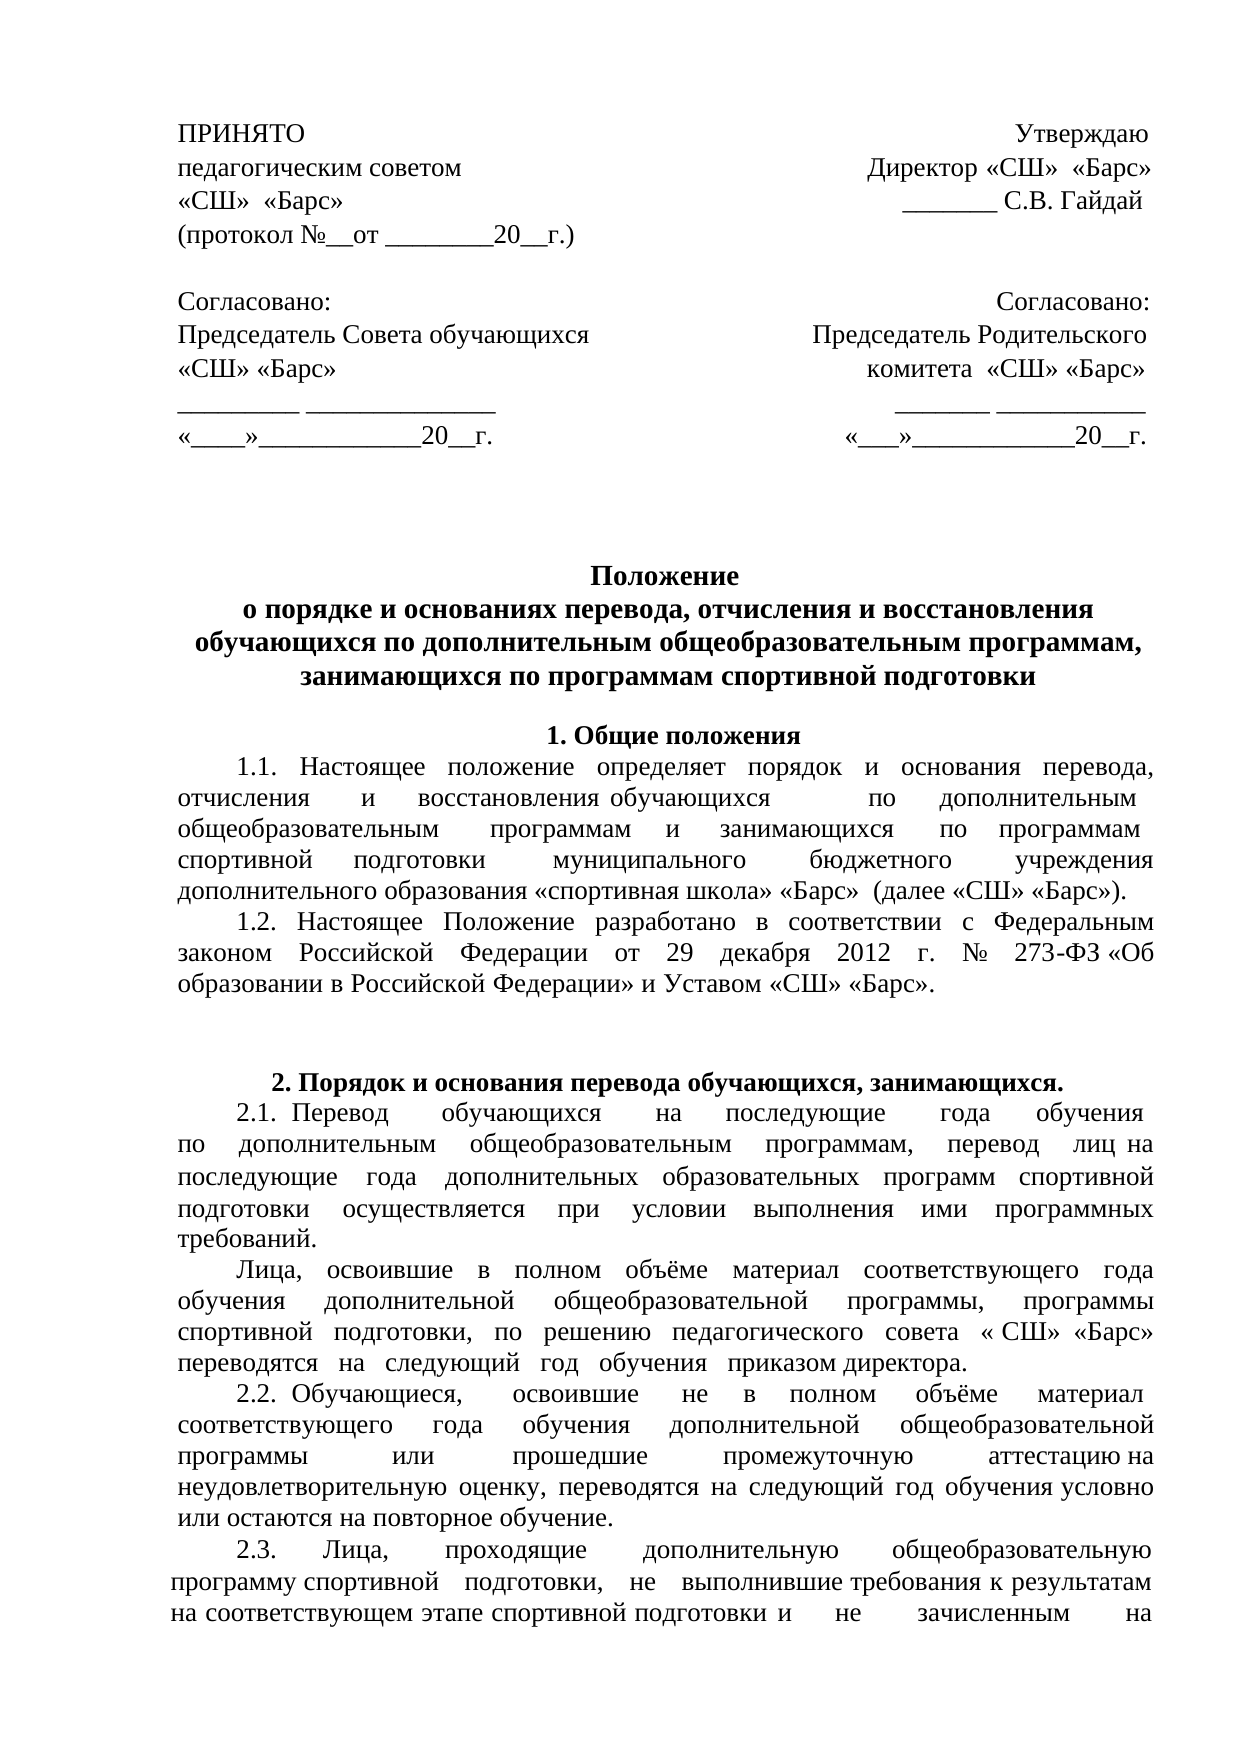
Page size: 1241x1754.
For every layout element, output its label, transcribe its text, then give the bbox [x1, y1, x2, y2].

text о порядке и основаниях перевода, отчисления и восстановления обучающихся по дополнительным общеобразовательным программам, занимающихся по программам спортивной подготовки [191, 592, 1145, 691]
text Положение [590, 558, 1154, 592]
text Председатель Совета обучающихся Председатель Родительского [177, 318, 1152, 349]
text «____»____________20__г. «___»____________20__г. [177, 419, 1152, 450]
text Лица, освоившие в полном объёме материал соответствующего года обучения дополнительной общеобразовательной программы, программы спортивной подготовки, по решению педагогического совета «СШ» «Барс» переводятся на следующий год обучения приказом директора. [177, 1254, 1154, 1377]
text 1.2. Настоящее Положение разработано в соответствии с Федеральным законом Российской Федерации от 29 декабря 2012 г. № 273-ФЗ «Об образовании в Российской Федерации» и Уставом «СШ» «Барс». [177, 905, 1154, 998]
text по дополнительным общеобразовательным программам, перевод лиц на последующие года дополнительных образовательных программ спортивной подготовки осуществляется при условии выполнения ими программных требований. [177, 1128, 1154, 1254]
text 1.1. Настоящее положение определяет порядок и основания перевода, отчисления и восстановления обучающихся по дополнительным общеобразовательным программам и занимающихся по программам спортивной подготовки муниципального бюджетного учреждения дополнительного образования «спортивная школа» «Барс» (далее «СШ» «Барс»). [177, 751, 1154, 905]
text «СШ» «Барс» _______ С.В. Гайдай [177, 184, 1152, 215]
text 2. Порядок и основания перевода обучающихся, занимающихся. [236, 1067, 1159, 1097]
text 2.1. Перевод обучающихся на последующие года обучения [236, 1097, 1159, 1128]
text _________ ______________ _______ ___________ [177, 386, 1152, 417]
text 2.2. Обучающиеся, освоившие не в полном объёме материал соответствующего года обучения дополнительной общеобразовательной программы или прошедшие промежуточную аттестацию на неудовлетворительную оценку, переводятся на следующий год обучения условно или остаются на повторное обучение. [177, 1377, 1154, 1532]
text «СШ» «Барс» комитета «СШ» «Барс» [177, 352, 1152, 383]
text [170, 1532, 1152, 1627]
text 1. Общие положения [546, 720, 1154, 751]
text (протокол №__от ________20__г.) [177, 218, 1152, 249]
text ПРИНЯТО Утверждаю [177, 117, 1152, 148]
text Согласовано: Согласовано: [177, 285, 1152, 316]
text педагогическим советом Директор «СШ» «Барс» [177, 151, 1152, 182]
